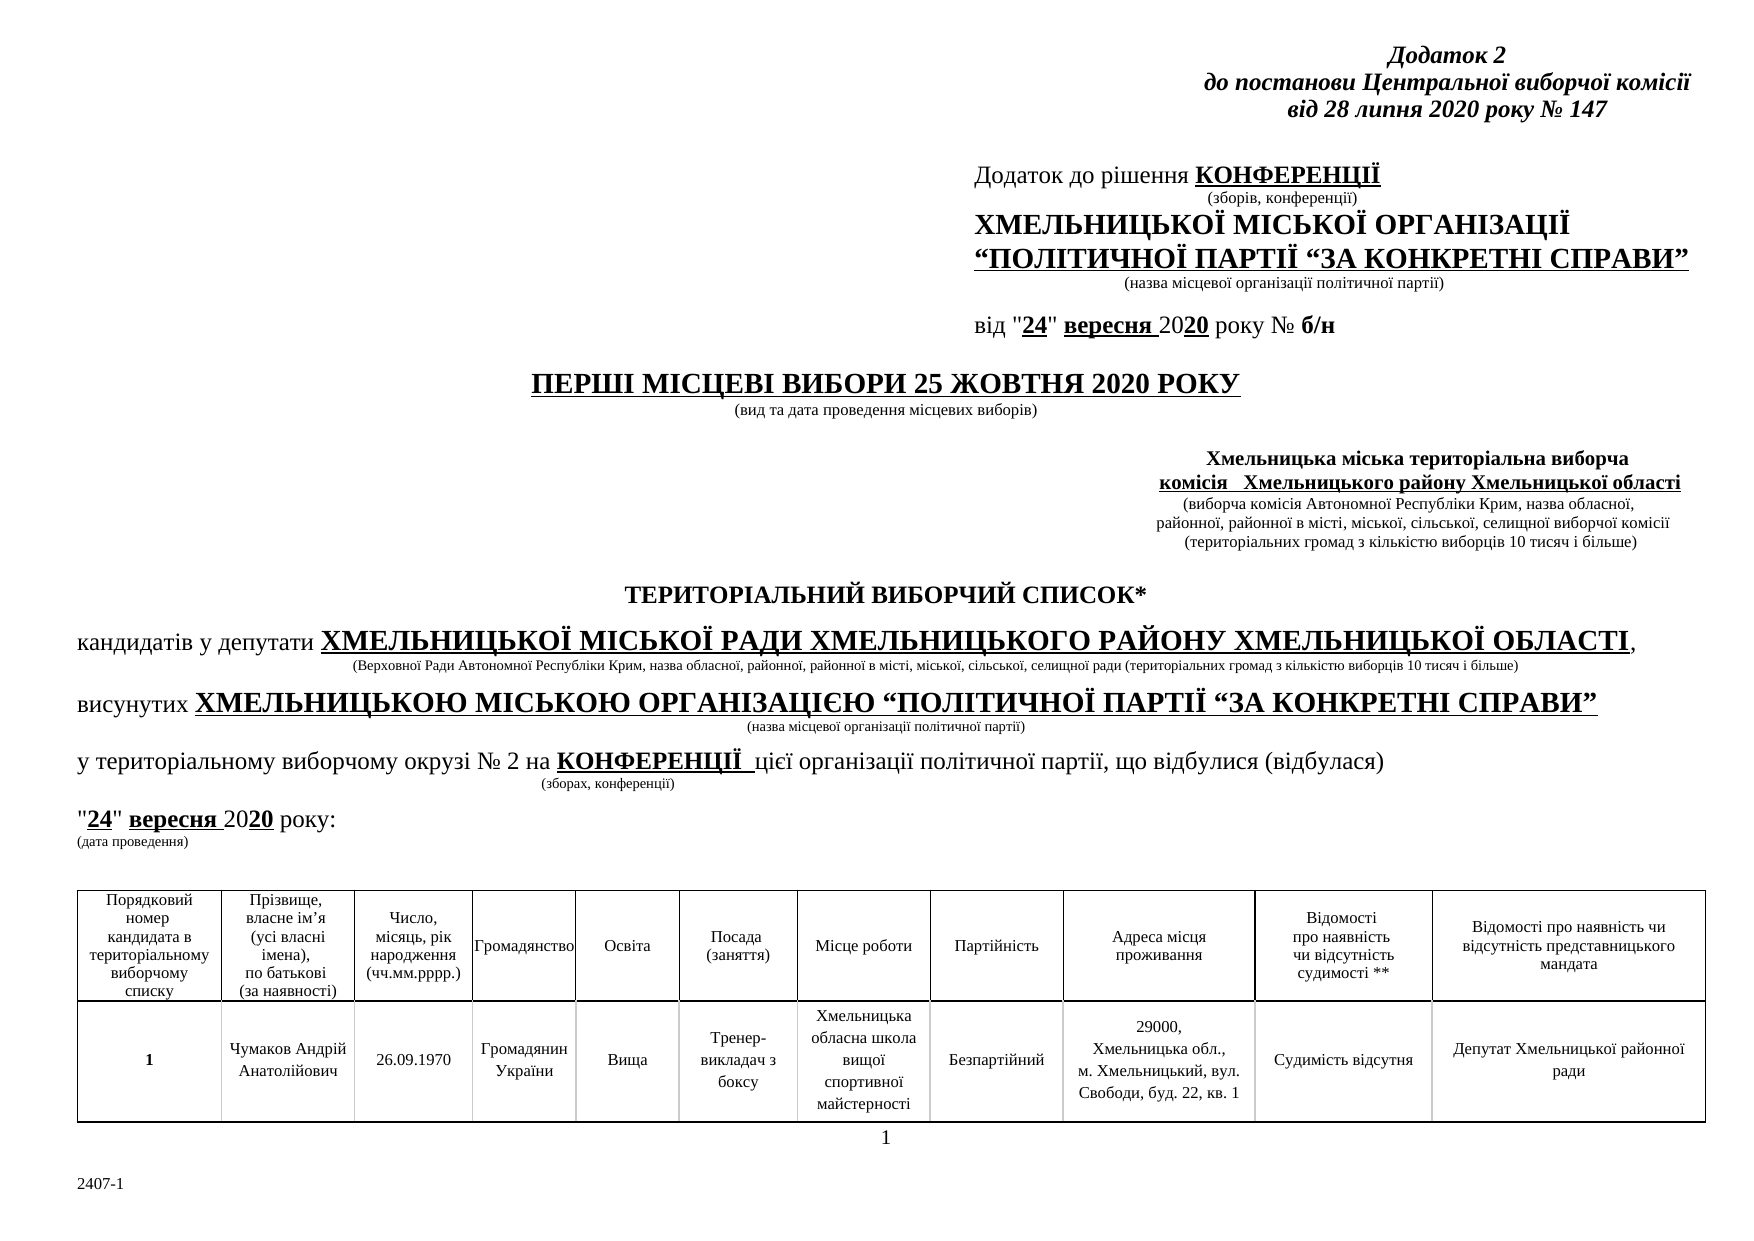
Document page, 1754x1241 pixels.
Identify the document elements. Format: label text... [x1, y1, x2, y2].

table_cell 26.09.1970 [355, 1002, 472, 1121]
table_cell Вища [577, 1002, 678, 1121]
text ПЕРШІ МІСЦЕВІ ВИБОРИ 25 ЖОВТНЯ 2020 РОКУ (вид та дата проведення місцевих виборів) [77, 368, 1695, 418]
text ХМЕЛЬНИЦЬКОЇ МІСЬКОЇ ОРГАНІЗАЦІЇ [974, 207, 1695, 241]
table_header Громадянство [473, 891, 575, 1000]
table_cell Депутат Хмельницької районної ради [1433, 1002, 1705, 1121]
table_cell Хмельницька обласна школа вищої спортивної майстерності [798, 1002, 929, 1121]
table_header Посада (заняття) [680, 891, 797, 1000]
text (Верховної Ради Автономної Республіки Крим, назва обласної, районної, районної в місті, міської, сільської, селищної ради (територіальних громад з кількістю виборців 10 тисяч і більше) [77, 657, 1695, 686]
text до постанови Центральної виборчої комісії [1202, 69, 1695, 96]
text ТЕРИТОРІАЛЬНИЙ ВИБОРЧИЙ СПИСОК* [77, 580, 1695, 609]
table_cell 29000, Хмельницька обл., м. Хмельницький, вул. Свободи, буд. 22, кв. 1 [1064, 1002, 1254, 1121]
text (виборча комісія Автономної Республіки Крим, назва обласної, районної, районної в місті, міської, сільської, селищної виборчої комісії (територіальних громад з кількістю виборців 10 тисяч і більше) [1127, 494, 1695, 551]
table_cell Громадянин України [473, 1002, 575, 1121]
table_header Число, місяць, рік народження (чч.мм.рррр.) [355, 891, 472, 1000]
table_header Відомості про наявність чи відсутність представницького мандата [1433, 891, 1705, 1000]
table_header Порядковий номер кандидата в територіальному виборчому списку [78, 891, 221, 1000]
text Додаток 2 [1202, 41, 1695, 69]
text "24" вересня 2020 року: [77, 804, 1695, 833]
text (зборах, конференції) [77, 775, 1695, 804]
text Додаток до рішення КОНФЕРЕНЦІЇ [974, 162, 1695, 189]
table_cell Безпартійний [931, 1002, 1062, 1121]
text (дата проведення) [77, 833, 1695, 861]
text (зборів, конференції) [974, 189, 1695, 207]
table_header Відомості про наявність чи відсутність судимості ** [1256, 891, 1432, 1000]
text кандидатів у депутати ХМЕЛЬНИЦЬКОЇ МІСЬКОЇ РАДИ ХМЕЛЬНИЦЬКОГО РАЙОНУ ХМЕЛЬНИЦЬКОЇ ОБЛАСТІ, [77, 623, 1695, 657]
table_cell Судимість відсутня [1256, 1002, 1431, 1121]
table_cell Чумаков Андрій Анатолійович [222, 1002, 354, 1121]
table_header Партійність [931, 891, 1063, 1000]
table_cell 1 [78, 1002, 221, 1121]
text комісія Хмельницького району Хмельницької області [1140, 470, 1695, 494]
table_cell Тренер-викладач з боксу [680, 1002, 797, 1121]
text (назва місцевої організації політичної партії) [1124, 274, 1695, 292]
text від 28 липня 2020 року № 147 [1202, 96, 1695, 123]
table_header Прізвище, власне ім’я (усі власні імена), по батькові (за наявності) [222, 891, 354, 1000]
table_header Освіта [576, 891, 679, 1000]
text у територіальному виборчому окрузі № 2 на КОНФЕРЕНЦІЇ цієї організації політичної партії, що відбулися (відбулася) [77, 746, 1695, 775]
text висунутих ХМЕЛЬНИЦЬКОЮ МІСЬКОЮ ОРГАНІЗАЦІЄЮ “ПОЛІТИЧНОЇ ПАРТІЇ “ЗА КОНКРЕТНІ СПРАВИ” [77, 686, 1695, 719]
text (назва місцевої організації політичної партії) [77, 719, 1695, 746]
table_header Адреса місця проживання [1064, 891, 1254, 1000]
text “ПОЛІТИЧНОЇ ПАРТІЇ “ЗА КОНКРЕТНІ СПРАВИ” [974, 241, 1695, 274]
table_header Місце роботи [798, 891, 930, 1000]
text Хмельницька міська територіальна виборча [1140, 446, 1695, 470]
text від "24" вересня 2020 року № б/н [974, 312, 1695, 339]
